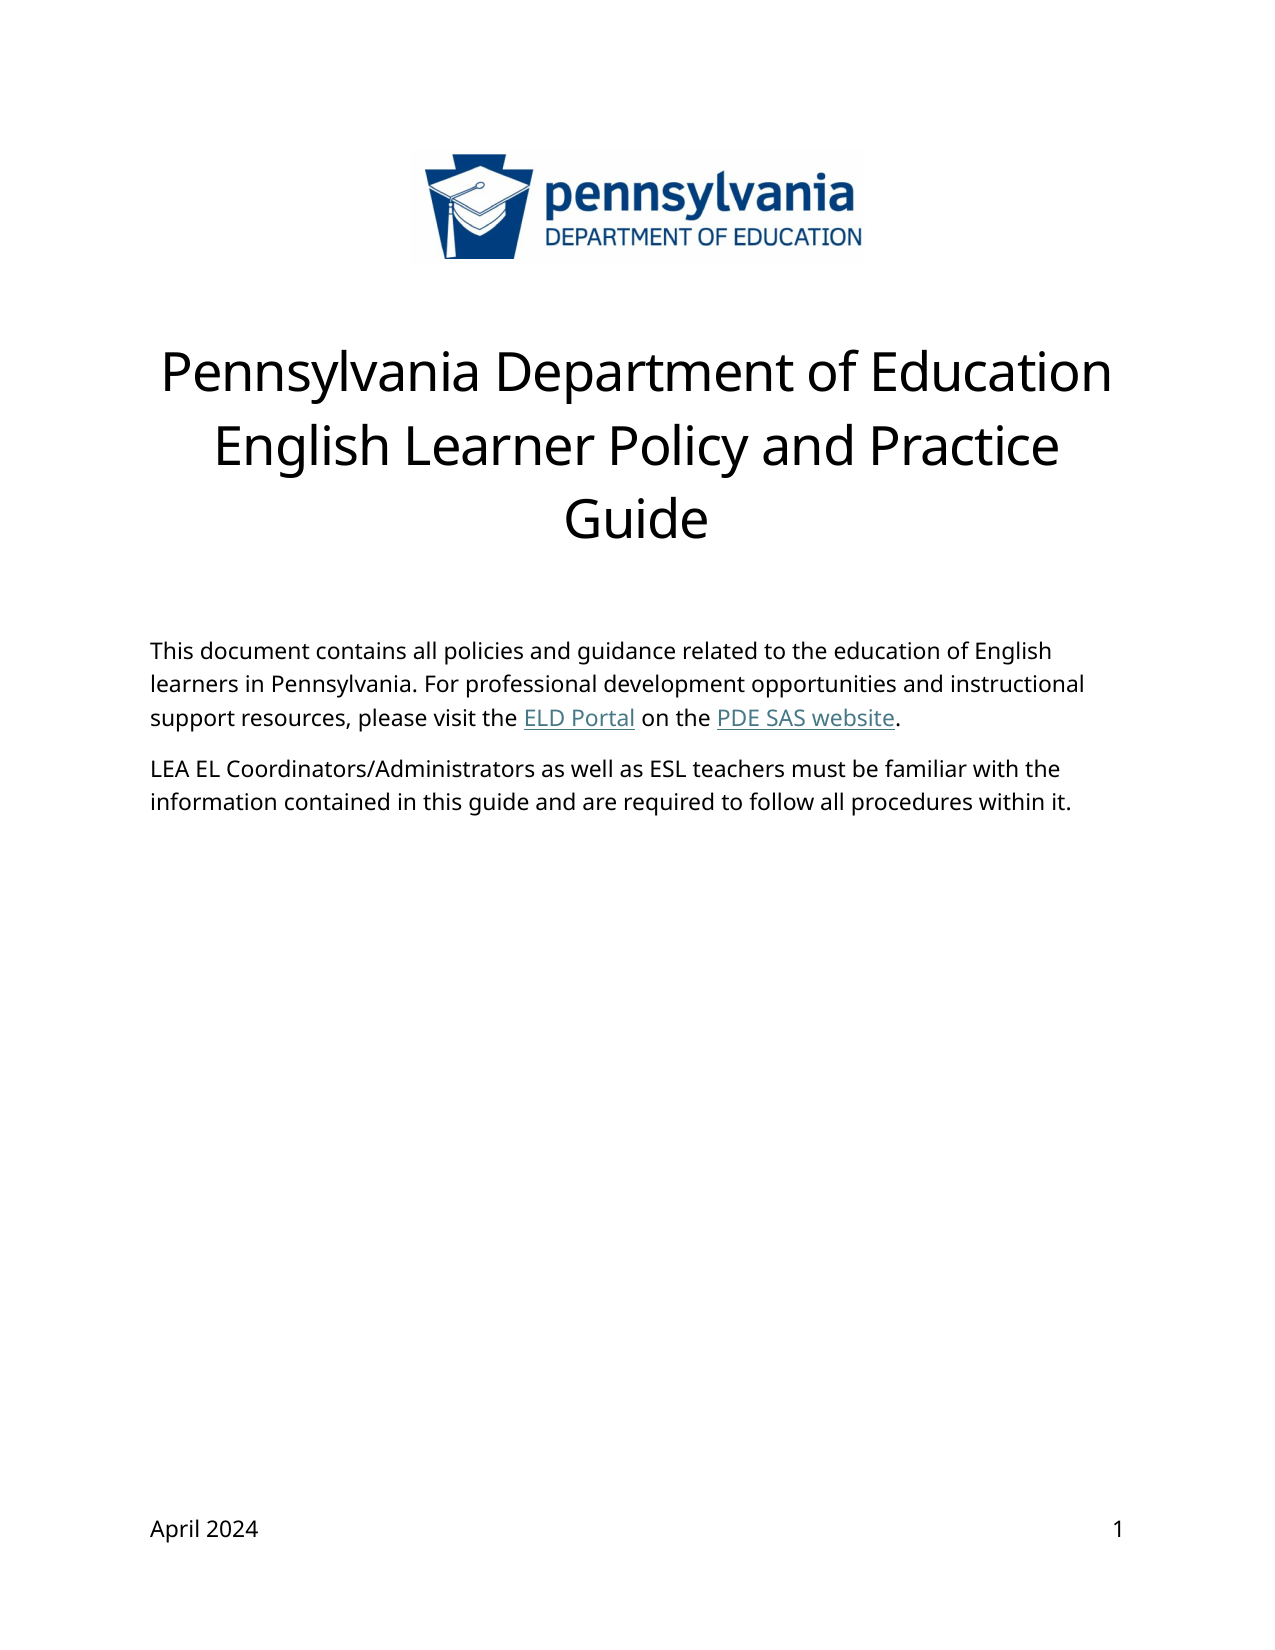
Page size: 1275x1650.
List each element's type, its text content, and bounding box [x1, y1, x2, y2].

text This document contains all policies and guidance related to the education of English learners in Pennsylvania. For professional development opportunities and instructional support resources, please visit the ELD Portal on the PDE SAS website. [150, 634, 1125, 733]
title Pennsylvania Department of Education [150, 333, 1125, 407]
text LEA EL Coordinators/Administrators as well as ESL teachers must be familiar with the information contained in this guide and are required to follow all procedures within it. [150, 752, 1125, 817]
title English Learner Policy and Practice Guide [150, 407, 1125, 554]
